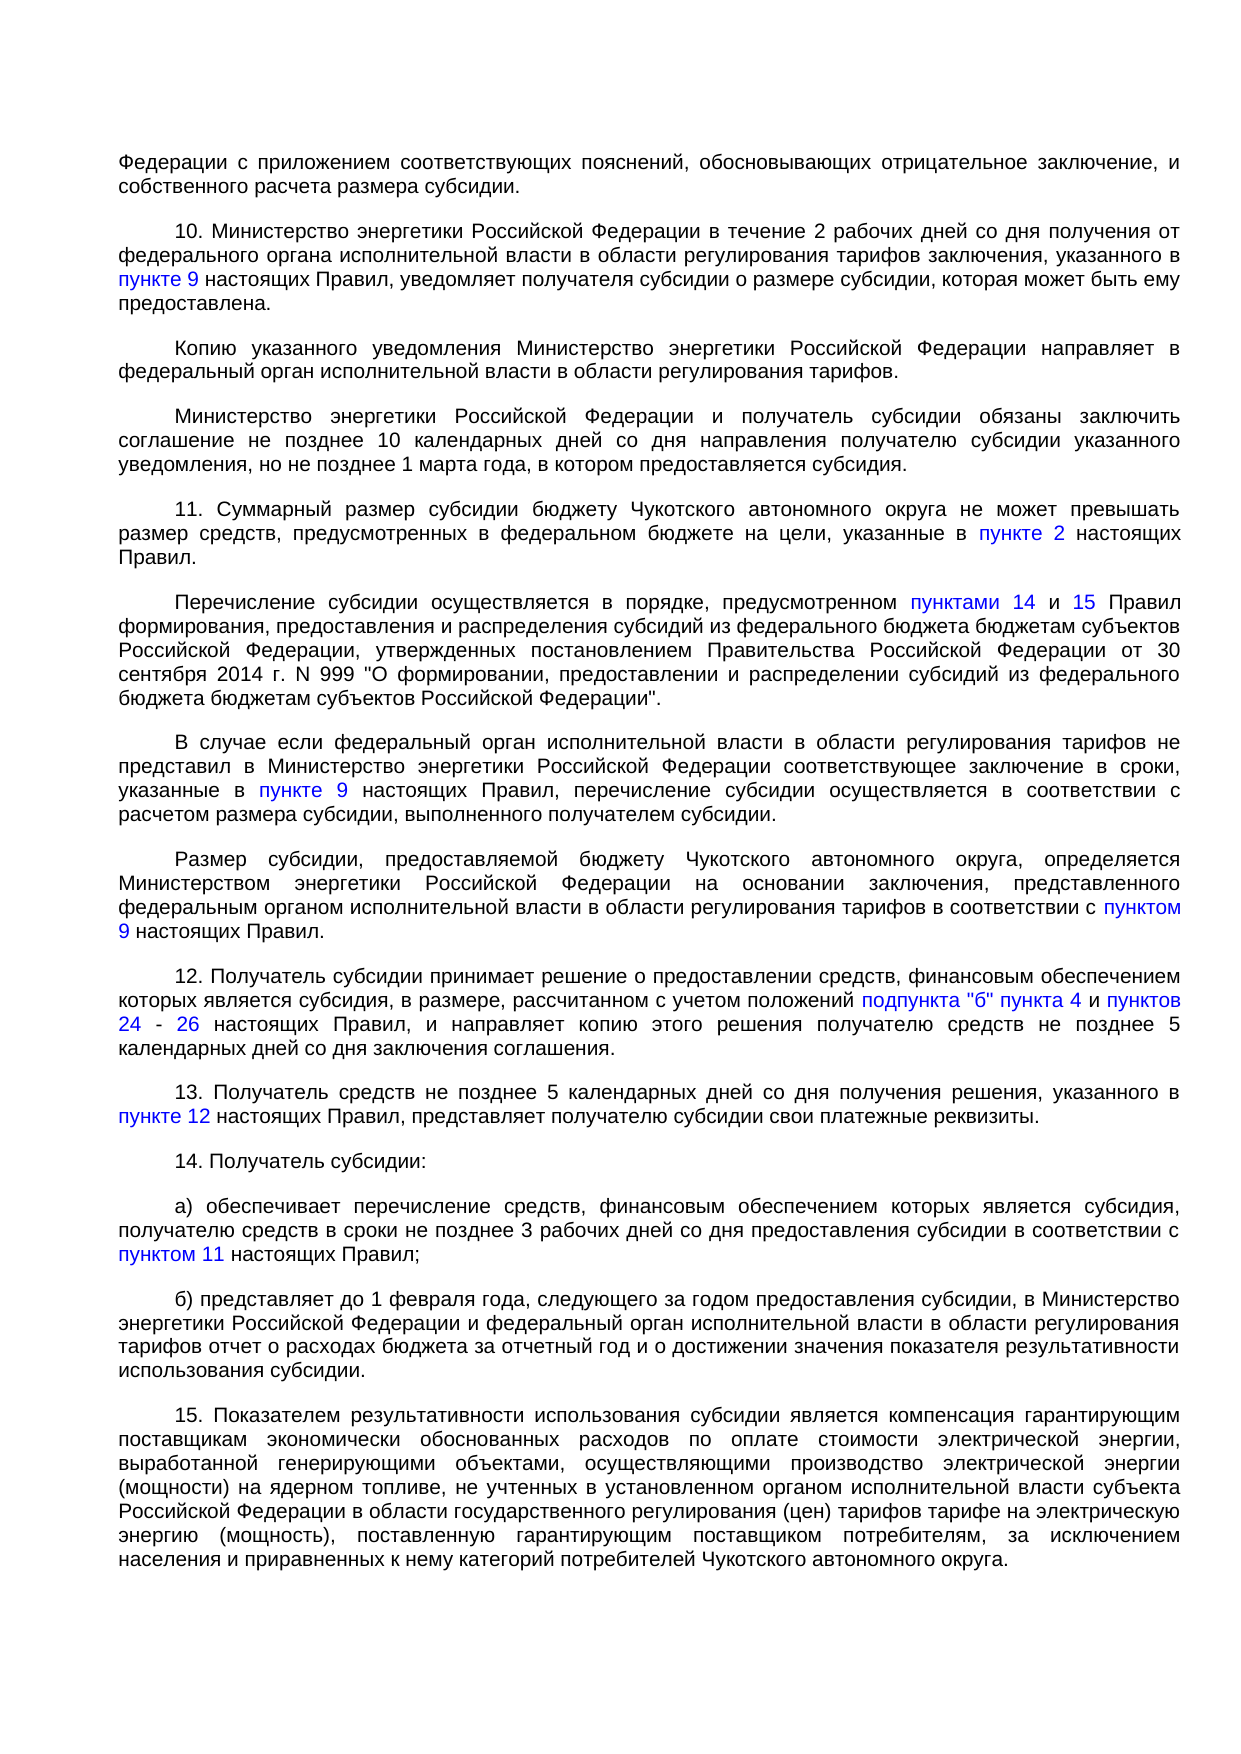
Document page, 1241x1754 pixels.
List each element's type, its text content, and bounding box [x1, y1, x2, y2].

text 11. Суммарный размер субсидии бюджету Чукотского автономного округа не может превышать размер средств, предусмотренных в федеральном бюджете на цели, указанные в пункте 2 настоящих Правил. [118, 497, 1181, 569]
text а) обеспечивает перечисление средств, финансовым обеспечением которых является субсидия, получателю средств в сроки не позднее 3 рабочих дней со дня предоставления субсидии в соответствии с пунктом 11 настоящих Правил; [118, 1194, 1181, 1266]
text Перечисление субсидии осуществляется в порядке, предусмотренном пунктами 14 и 15 Правил формирования, предоставления и распределения субсидий из федерального бюджета бюджетам субъектов Российской Федерации, утвержденных постановлением Правительства Российской Федерации от 30 сентября 2014 г. N 999 "О формировании, предоставлении и распределении субсидий из федерального бюджета бюджетам субъектов Российской Федерации". [118, 589, 1181, 709]
text 13. Получатель средств не позднее 5 календарных дней со дня получения решения, указанного в пункте 12 настоящих Правил, представляет получателю субсидии свои платежные реквизиты. [118, 1080, 1181, 1128]
text Министерство энергетики Российской Федерации и получатель субсидии обязаны заключить соглашение не позднее 10 календарных дней со дня направления получателю субсидии указанного уведомления, но не позднее 1 марта года, в котором предоставляется субсидия. [118, 404, 1181, 476]
text 12. Получатель субсидии принимает решение о предоставлении средств, финансовым обеспечением которых является субсидия, в размере, рассчитанном с учетом положений подпункта "б" пункта 4 и пунктов 24 - 26 настоящих Правил, и направляет копию этого решения получателю средств не позднее 5 календарных дней со дня заключения соглашения. [118, 963, 1181, 1059]
text 10. Министерство энергетики Российской Федерации в течение 2 рабочих дней со дня получения от федерального органа исполнительной власти в области регулирования тарифов заключения, указанного в пункте 9 настоящих Правил, уведомляет получателя субсидии о размере субсидии, которая может быть ему предоставлена. [118, 219, 1181, 314]
text Копию указанного уведомления Министерство энергетики Российской Федерации направляет в федеральный орган исполнительной власти в области регулирования тарифов. [118, 335, 1181, 383]
text 15. Показателем результативности использования субсидии является компенсация гарантирующим поставщикам экономически обоснованных расходов по оплате стоимости электрической энергии, выработанной генерирующими объектами, осуществляющими производство электрической энергии (мощности) на ядерном топливе, не учтенных в установленном органом исполнительной власти субъекта Российской Федерации в области государственного регулирования (цен) тарифов тарифе на электрическую энергию (мощность), поставленную гарантирующим поставщиком потребителям, за исключением населения и приравненных к нему категорий потребителей Чукотского автономного округа. [118, 1403, 1181, 1571]
text 14. Получатель субсидии: [118, 1149, 1181, 1173]
text В случае если федеральный орган исполнительной власти в области регулирования тарифов не представил в Министерство энергетики Российской Федерации соответствующее заключение в сроки, указанные в пункте 9 настоящих Правил, перечисление субсидии осуществляется в соответствии с расчетом размера субсидии, выполненного получателем субсидии. [118, 730, 1181, 826]
text Размер субсидии, предоставляемой бюджету Чукотского автономного округа, определяется Министерством энергетики Российской Федерации на основании заключения, представленного федеральным органом исполнительной власти в области регулирования тарифов в соответствии с пунктом 9 настоящих Правил. [118, 847, 1181, 943]
text б) представляет до 1 февраля года, следующего за годом предоставления субсидии, в Министерство энергетики Российской Федерации и федеральный орган исполнительной власти в области регулирования тарифов отчет о расходах бюджета за отчетный год и о достижении значения показателя результативности использования субсидии. [118, 1286, 1181, 1382]
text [118, 150, 1181, 198]
